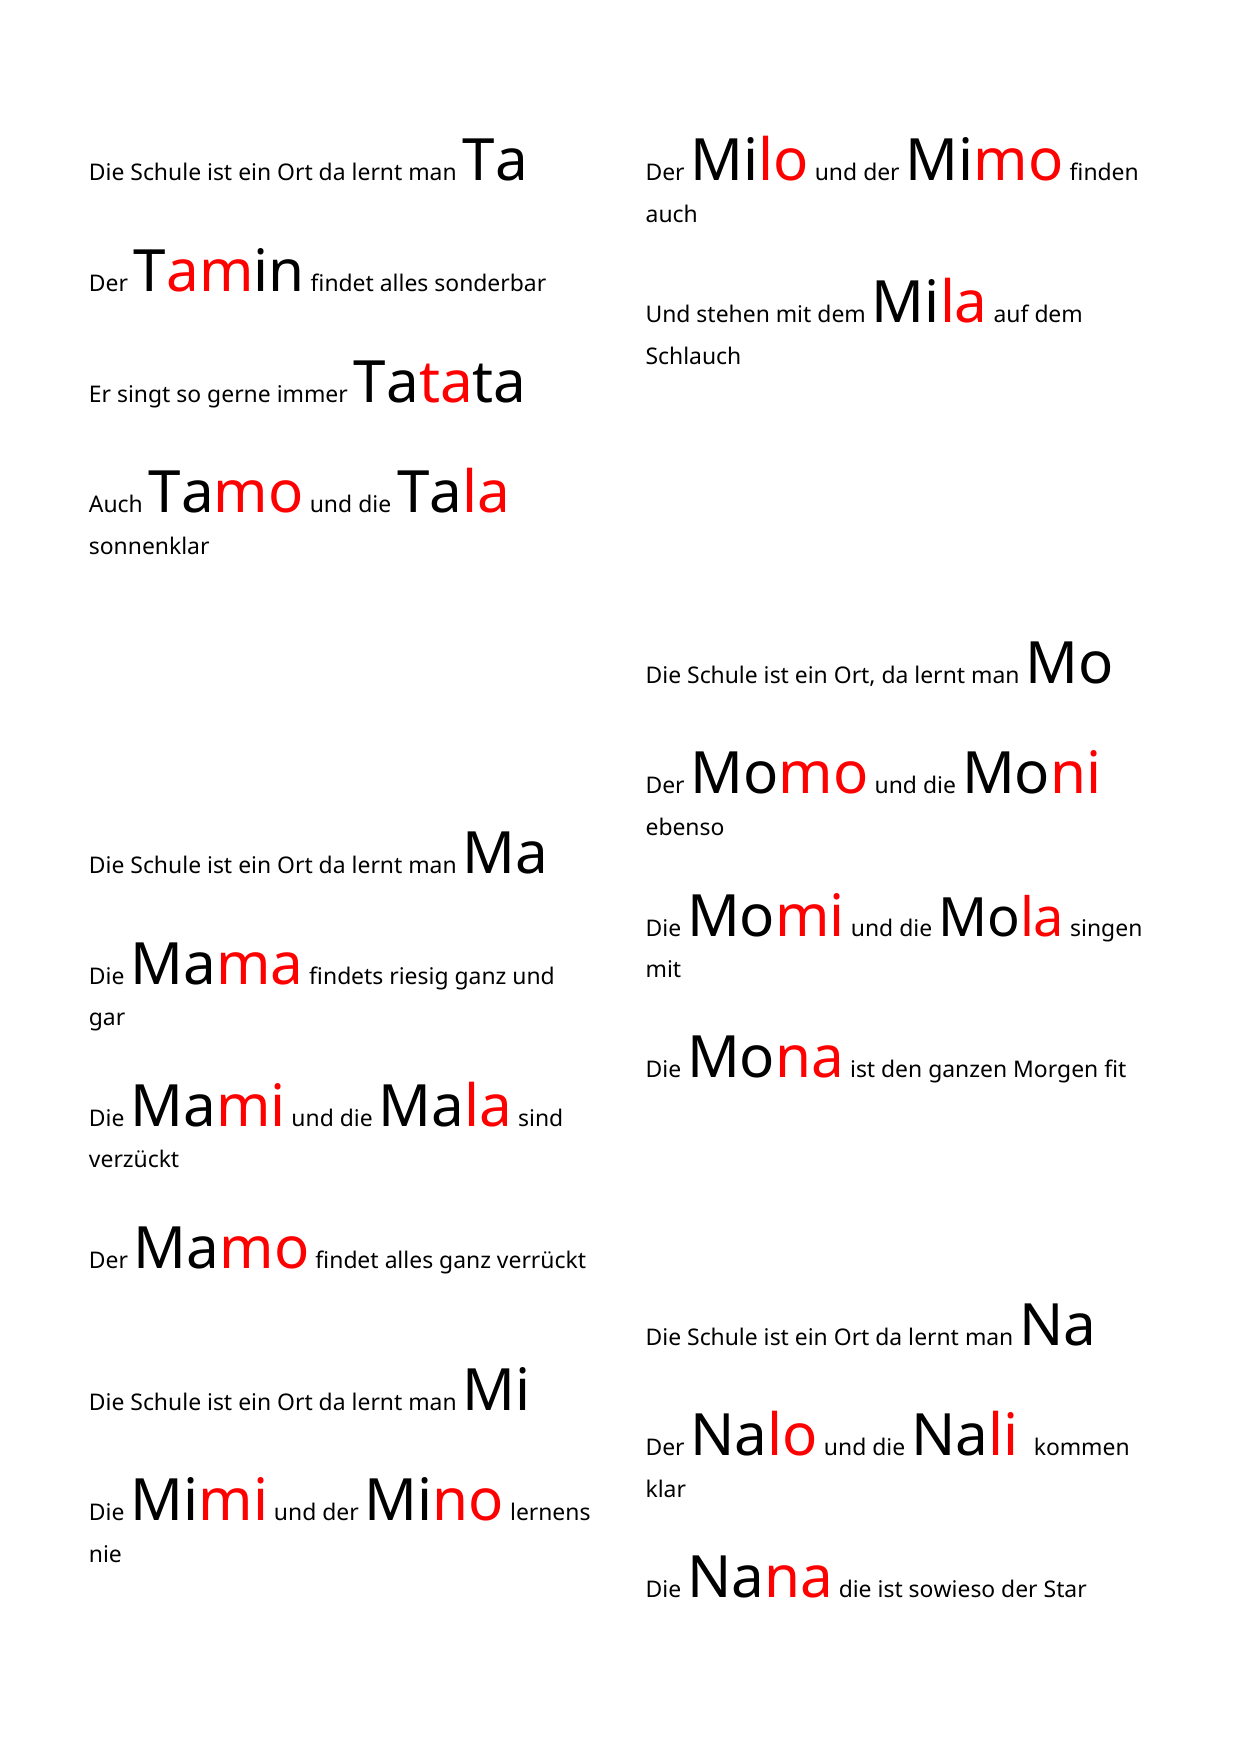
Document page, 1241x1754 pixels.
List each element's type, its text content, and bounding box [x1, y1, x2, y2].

text Die Nana die ist sowieso der Star [645, 1535, 1152, 1615]
text Die Momi und die Mola singen mit [645, 873, 1152, 984]
text Der Momo und die Moni ebenso [645, 732, 1152, 842]
text Er singt so gerne immer Tatata [89, 339, 595, 419]
text Die Schule ist ein Ort da lernt man Mi [89, 1348, 595, 1427]
text Die Mona ist den ganzen Morgen fit [645, 1016, 1152, 1095]
text Die Schule ist ein Ort da lernt man Ma [89, 811, 595, 891]
text Auch Tamo und die Tala sonnenklar [89, 450, 595, 561]
text Die Schule ist ein Ort da lernt man Na [645, 1282, 1152, 1362]
text Die Mimi und der Mino lernens nie [89, 1458, 595, 1569]
text Der Tamin findet alles sonderbar [89, 229, 595, 308]
text Die Mami und die Mala sind verzückt [89, 1064, 595, 1174]
text Die Schule ist ein Ort da lernt man Ta [89, 118, 595, 198]
text Und stehen mit dem Mila auf dem Schlauch [645, 260, 1152, 371]
text Die Schule ist ein Ort, da lernt man Mo [645, 621, 1152, 700]
text Der Milo und der Mimo finden auch [645, 118, 1152, 229]
text Der Mamo findet alles ganz verrückt [89, 1206, 620, 1285]
text Die Mama findets riesig ganz und gar [89, 922, 595, 1032]
text Der Nalo und die Nali kommen klar [645, 1393, 1152, 1504]
